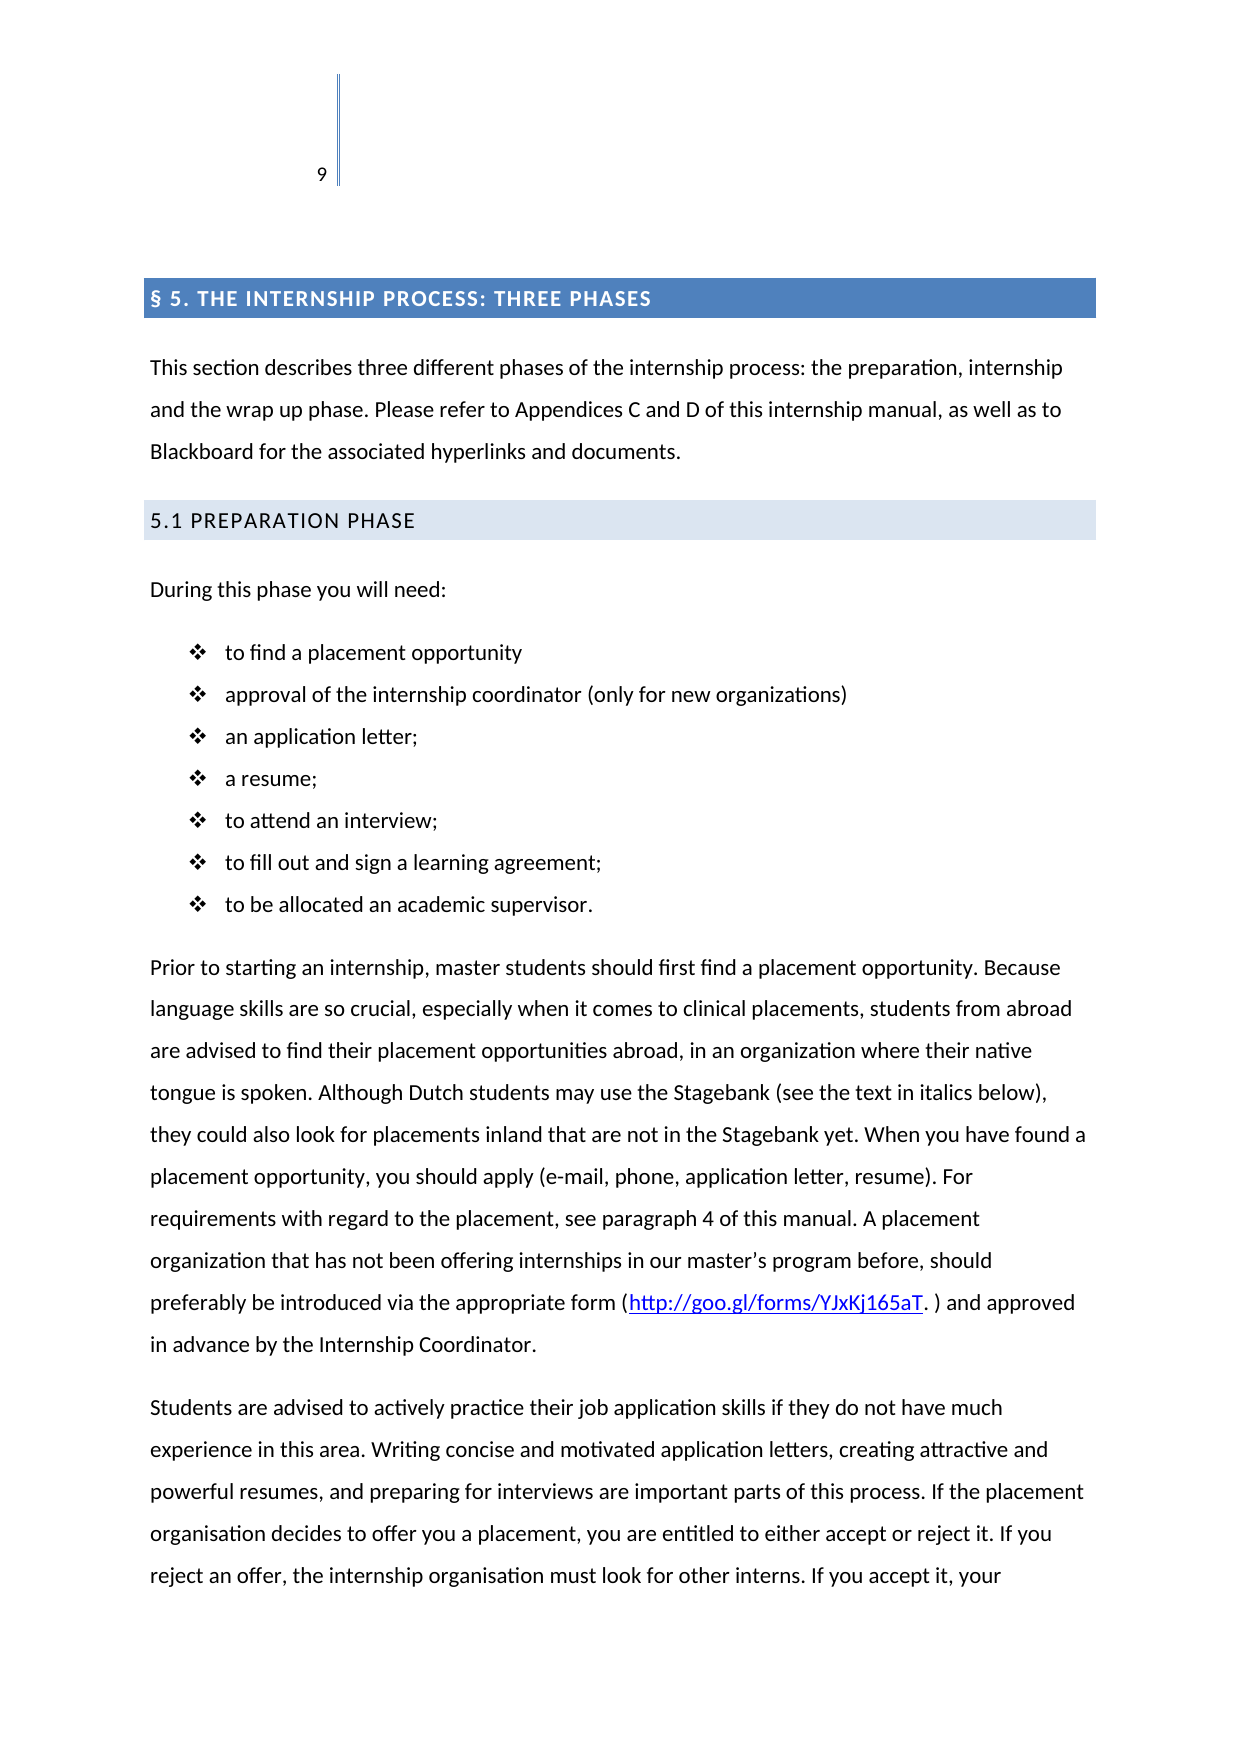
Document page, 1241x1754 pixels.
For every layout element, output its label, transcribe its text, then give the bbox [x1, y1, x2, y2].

subtitle 5.1 Preparation phase [150, 506, 1090, 534]
list a resume; [187, 764, 1090, 792]
subtitle § 5. ThE internship process: three phases [150, 284, 1090, 312]
list to fill out and sign a learning agreement; [187, 848, 1090, 876]
list an application letter; [187, 722, 1090, 750]
list to attend an interview; [187, 806, 1090, 834]
text This section describes three different phases of the internship process: the preparation, internship and the wrap up phase. Please refer to Appendices C and D of this internship manual, as well as to Blackboard for the associated hyperlinks and documents. [150, 353, 1090, 465]
list to be allocated an academic supervisor. [187, 890, 1090, 918]
list approval of the internship coordinator (only for new organizations) [187, 680, 1090, 708]
list to find a placement opportunity [187, 638, 1090, 666]
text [150, 1393, 1090, 1589]
text Prior to starting an internship, master students should first find a placement opportunity. Because language skills are so crucial, especially when it comes to clinical placements, students from abroad are advised to find their placement opportunities abroad, in an organization where their native tongue is spoken. Although Dutch students may use the Stagebank (see the text in italics below), they could also look for placements inland that are not in the Stagebank yet. When you have found a placement opportunity, you should apply (e-mail, phone, application letter, resume). For requirements with regard to the placement, see paragraph 4 of this manual. A placement organization that has not been offering internships in our master’s program before, should preferably be introduced via the appropriate form (http://goo.gl/forms/YJxKj165aT. ) and approved in advance by the Internship Coordinator. [150, 953, 1090, 1358]
text During this phase you will need: [150, 575, 1090, 603]
